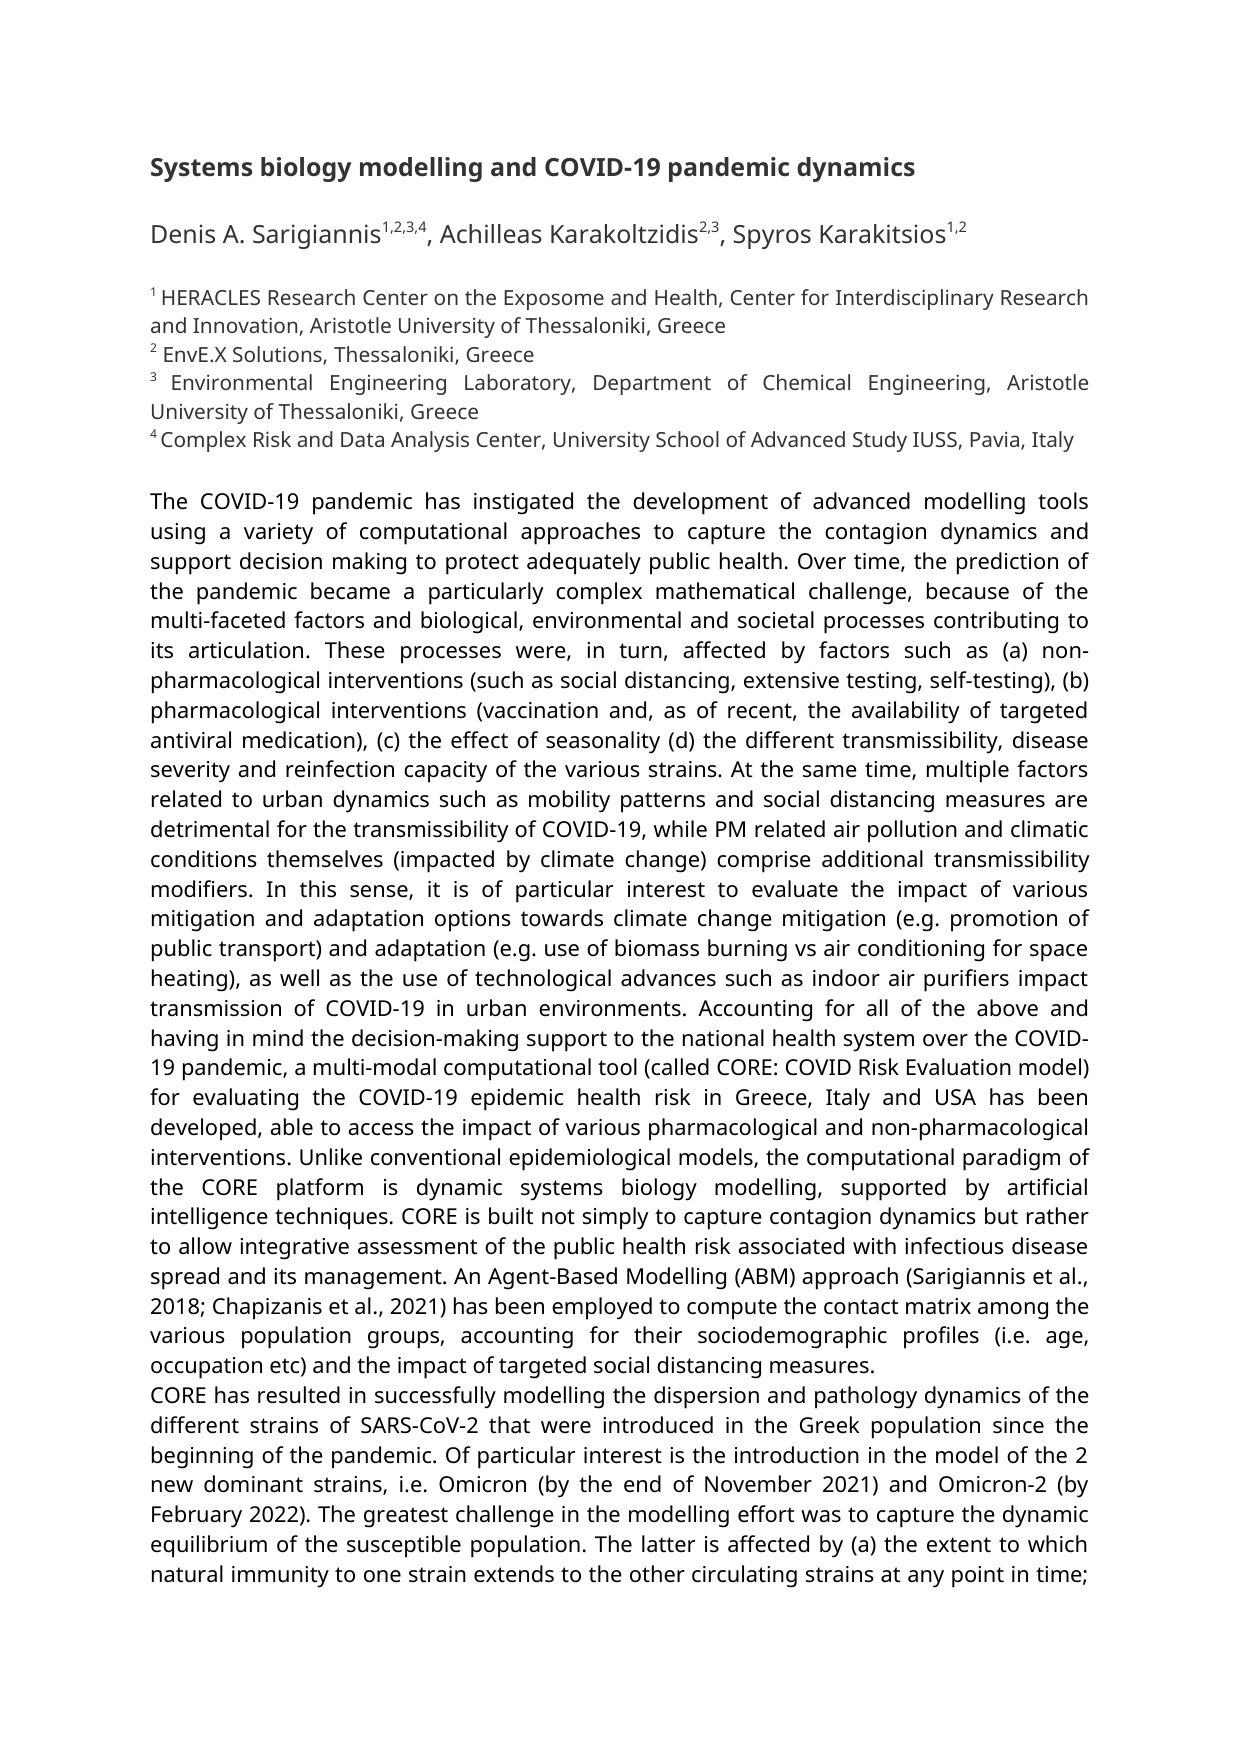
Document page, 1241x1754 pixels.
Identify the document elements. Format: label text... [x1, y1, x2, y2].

text 4 Complex Risk and Data Analysis Center, University School of Advanced Study IUSS, Pavia, Italy [150, 425, 1090, 454]
text Denis A. Sarigiannis1,2,3,4, Achilleas Karakoltzidis2,3, Spyros Karakitsios1,2 [150, 217, 1090, 251]
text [150, 1380, 1090, 1588]
text Systems biology modelling and COVID-19 pandemic dynamics [150, 150, 1090, 184]
text 1 HERACLES Research Center on the Exposome and Health, Center for Interdisciplinary Research and Innovation, Aristotle University of Thessaloniki, Greece [150, 283, 1090, 340]
text 3 Environmental Engineering Laboratory, Department of Chemical Engineering, Aristotle University of Thessaloniki, Greece [150, 368, 1090, 425]
text 2 EnvE.X Solutions, Thessaloniki, Greece [150, 340, 1090, 368]
text The COVID-19 pandemic has instigated the development of advanced modelling tools using a variety of computational approaches to capture the contagion dynamics and support decision making to protect adequately public health. Over time, the prediction of the pandemic became a particularly complex mathematical challenge, because of the multi-faceted factors and biological, environmental and societal processes contributing to its articulation. These processes were, in turn, affected by factors such as (a) non-pharmacological interventions (such as social distancing, extensive testing, self-testing), (b) pharmacological interventions (vaccination and, as of recent, the availability of targeted antiviral medication), (c) the effect of seasonality (d) the different transmissibility, disease severity and reinfection capacity of the various strains. At the same time, multiple factors related to urban dynamics such as mobility patterns and social distancing measures are detrimental for the transmissibility of COVID-19, while PM related air pollution and climatic conditions themselves (impacted by climate change) comprise additional transmissibility modifiers. In this sense, it is of particular interest to evaluate the impact of various mitigation and adaptation options towards climate change mitigation (e.g. promotion of public transport) and adaptation (e.g. use of biomass burning vs air conditioning for space heating), as well as the use of technological advances such as indoor air purifiers impact transmission of COVID-19 in urban environments. Accounting for all of the above and having in mind the decision-making support to the national health system over the COVID-19 pandemic, a multi-modal computational tool (called CORE: COVID Risk Evaluation model) for evaluating the COVID-19 epidemic health risk in Greece, Italy and USA has been developed, able to access the impact of various pharmacological and non-pharmacological interventions. Unlike conventional epidemiological models, the computational paradigm of the CORE platform is dynamic systems biology modelling, supported by artificial intelligence techniques. CORE is built not simply to capture contagion dynamics but rather to allow integrative assessment of the public health risk associated with infectious disease spread and its management. An Agent-Based Modelling (ABM) approach (Sarigiannis et al., 2018; Chapizanis et al., 2021) has been employed to compute the contact matrix among the various population groups, accounting for their sociodemographic profiles (i.e. age, occupation etc) and the impact of targeted social distancing measures. [150, 486, 1090, 1380]
